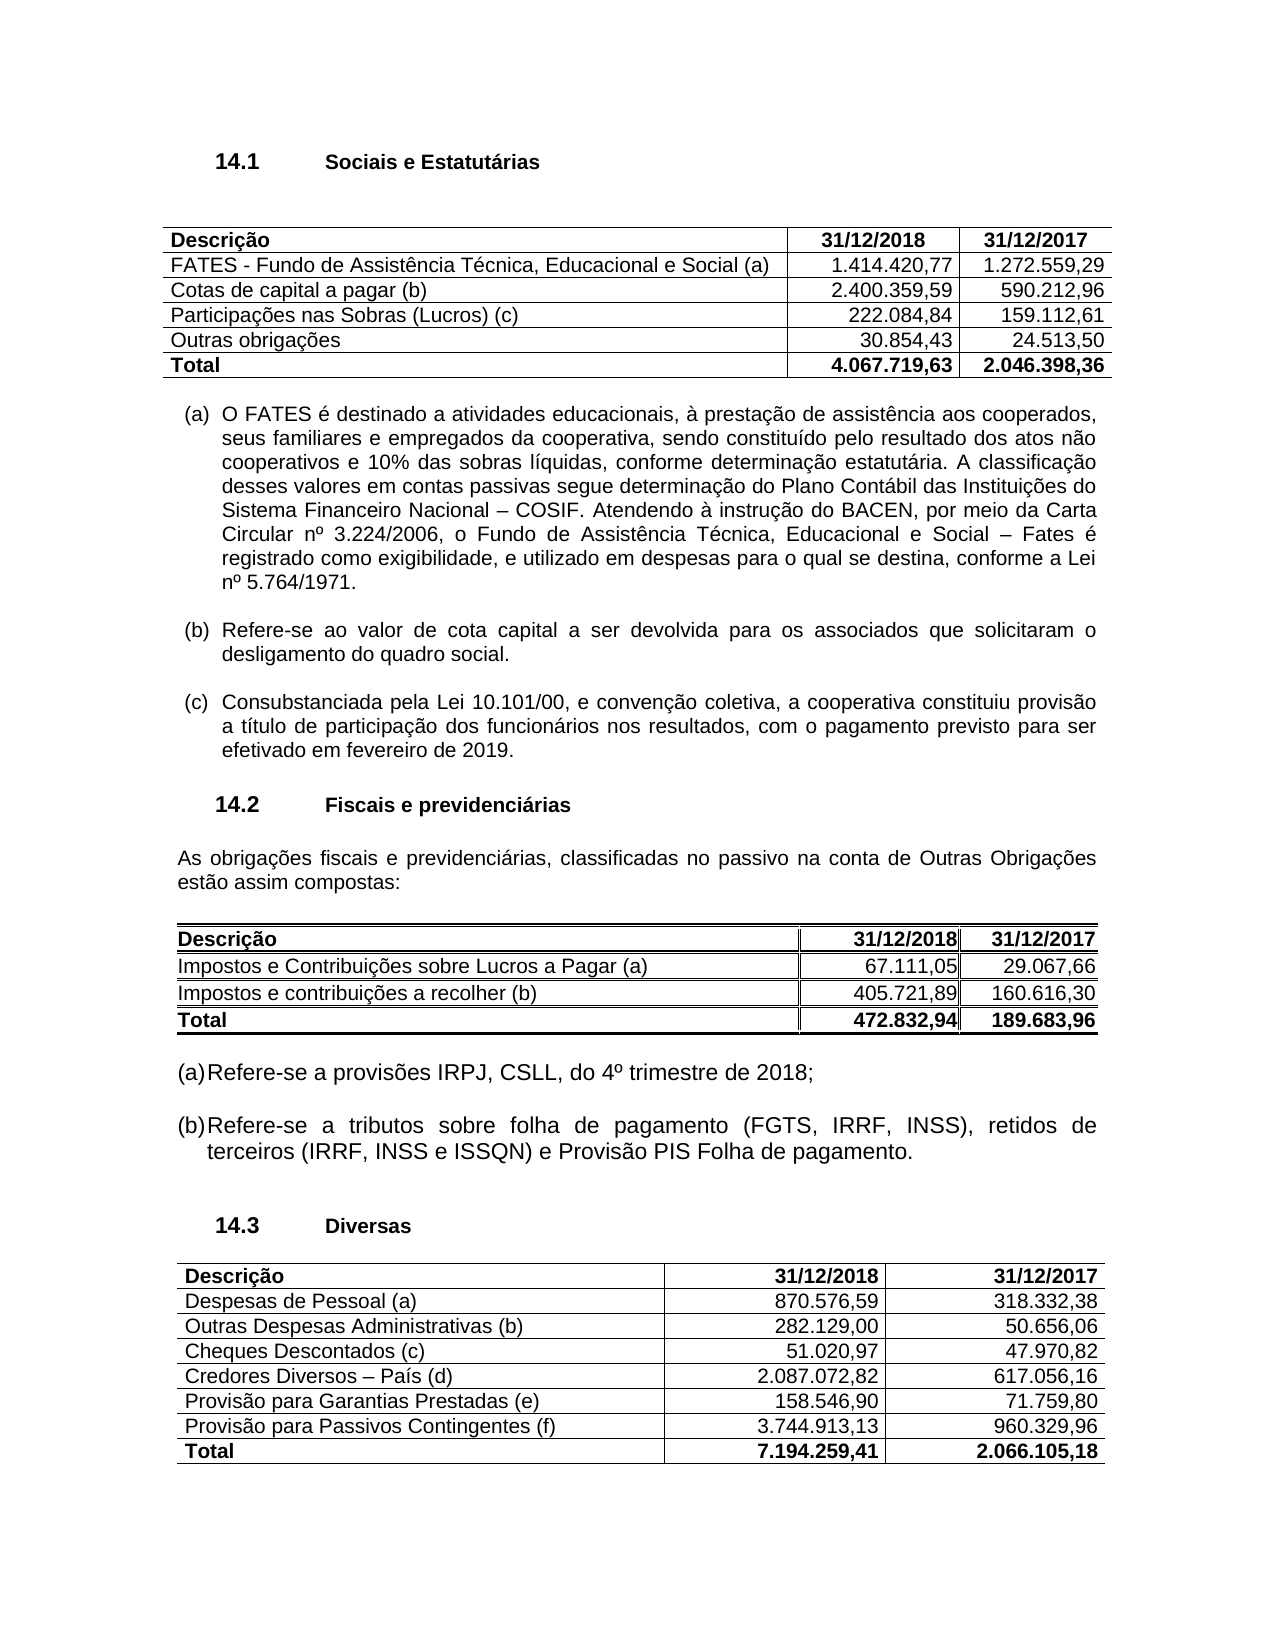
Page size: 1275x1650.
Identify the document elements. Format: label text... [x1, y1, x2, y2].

table_cell Total [177, 1439, 664, 1463]
table_cell 590.212,96 [960, 278, 1112, 302]
table_cell Participações nas Sobras (Lucros) (c) [163, 303, 787, 327]
table_cell 870.576,59 [665, 1289, 885, 1313]
table_cell 617.056,16 [886, 1364, 1105, 1388]
list Refere-se a tributos sobre folha de pagamento (FGTS, IRRF, INSS), retidos de terceiros (IRRF, INSS e ISSQN) e Provisão PIS Folha de pagamento. [177, 1112, 1098, 1164]
table_cell 158.546,90 [665, 1389, 885, 1413]
table_cell Cotas de capital a pagar (b) [163, 278, 787, 302]
table_cell 2.046.398,36 [960, 353, 1112, 377]
table_cell Total [163, 353, 787, 377]
table_cell 472.832,94 [800, 1008, 960, 1032]
table_cell 222.084,84 [788, 303, 959, 327]
table_header 31/12/2018 [788, 228, 959, 252]
table_header 31/12/2017 [960, 927, 1098, 950]
list Refere-se ao valor de cota capital a ser devolvida para os associados que solicitaram o desligamento do quadro social. [184, 618, 1098, 666]
table_cell 159.112,61 [960, 303, 1112, 327]
table_cell Total [177, 1008, 800, 1032]
list Fiscais e previdenciárias [215, 791, 1098, 817]
table_cell 2.400.359,59 [788, 278, 959, 302]
table_cell 282.129,00 [665, 1314, 885, 1338]
table_header 31/12/2017 [886, 1264, 1105, 1288]
table_cell Credores Diversos – País (d) [177, 1364, 664, 1388]
list Refere-se a provisões IRPJ, CSLL, do 4º trimestre de 2018; [177, 1059, 1098, 1086]
table_cell 3.744.913,13 [665, 1414, 885, 1438]
table_cell 7.194.259,41 [665, 1439, 885, 1463]
list Consubstanciada pela Lei 10.101/00, e convenção coletiva, a cooperativa constituiu provisão a título de participação dos funcionários nos resultados, com o pagamento previsto para ser efetivado em fevereiro de 2019. [184, 689, 1098, 761]
table_cell Cheques Descontados (c) [177, 1339, 664, 1363]
table_cell 50.656,06 [886, 1314, 1105, 1338]
table_cell Provisão para Passivos Contingentes (f) [177, 1414, 664, 1438]
table_cell 2.066.105,18 [886, 1439, 1105, 1463]
table_cell Impostos e Contribuições sobre Lucros a Pagar (a) [177, 954, 798, 978]
list Diversas [215, 1212, 1098, 1239]
table_header Descrição [177, 927, 800, 950]
table_cell 189.683,96 [960, 1008, 1098, 1032]
table_cell Despesas de Pessoal (a) [177, 1289, 664, 1313]
table_cell 29.067,66 [961, 954, 1098, 978]
table_cell 51.020,97 [665, 1339, 885, 1363]
table_header 31/12/2017 [960, 228, 1112, 252]
table_cell 71.759,80 [886, 1389, 1105, 1413]
table_header Descrição [177, 1264, 664, 1288]
table_cell 1.272.559,29 [960, 253, 1112, 277]
table_cell 405.721,89 [801, 981, 958, 1005]
table_cell 67.111,05 [801, 954, 958, 978]
table_header 31/12/2018 [665, 1264, 885, 1288]
table_header 31/12/2018 [800, 927, 960, 950]
table_cell 47.970,82 [886, 1339, 1105, 1363]
table_cell 2.087.072,82 [665, 1364, 885, 1388]
table_cell 30.854,43 [788, 328, 959, 352]
table_cell 4.067.719,63 [788, 353, 959, 377]
table_cell 24.513,50 [960, 328, 1112, 352]
table_cell 160.616,30 [961, 981, 1098, 1005]
list O FATES é destinado a atividades educacionais, à prestação de assistência aos cooperados, seus familiares e empregados da cooperativa, sendo constituído pelo resultado dos atos não cooperativos e 10% das sobras líquidas, conforme determinação estatutária. A classificação desses valores em contas passivas segue determinação do Plano Contábil das Instituições do Sistema Financeiro Nacional – COSIF. Atendendo à instrução do BACEN, por meio da Carta Circular nº 3.224/2006, o Fundo de Assistência Técnica, Educacional e Social – Fates é registrado como exigibilidade, e utilizado em despesas para o qual se destina, conforme a Lei nº 5.764/1971. [184, 402, 1098, 594]
table_cell 960.329,96 [886, 1414, 1105, 1438]
table_cell Outras obrigações [163, 328, 787, 352]
list Sociais e Estatutárias [215, 148, 1098, 174]
text As obrigações fiscais e previdenciárias, classificadas no passivo na conta de Outras Obrigações estão assim compostas: [177, 846, 1098, 894]
table_cell FATES - Fundo de Assistência Técnica, Educacional e Social (a) [163, 253, 787, 277]
table_cell 318.332,38 [886, 1289, 1105, 1313]
table_cell Outras Despesas Administrativas (b) [177, 1314, 664, 1338]
table_cell Impostos e contribuições a recolher (b) [177, 981, 798, 1005]
table_cell Provisão para Garantias Prestadas (e) [177, 1389, 664, 1413]
table_cell 1.414.420,77 [788, 253, 959, 277]
table_header Descrição [163, 228, 787, 252]
